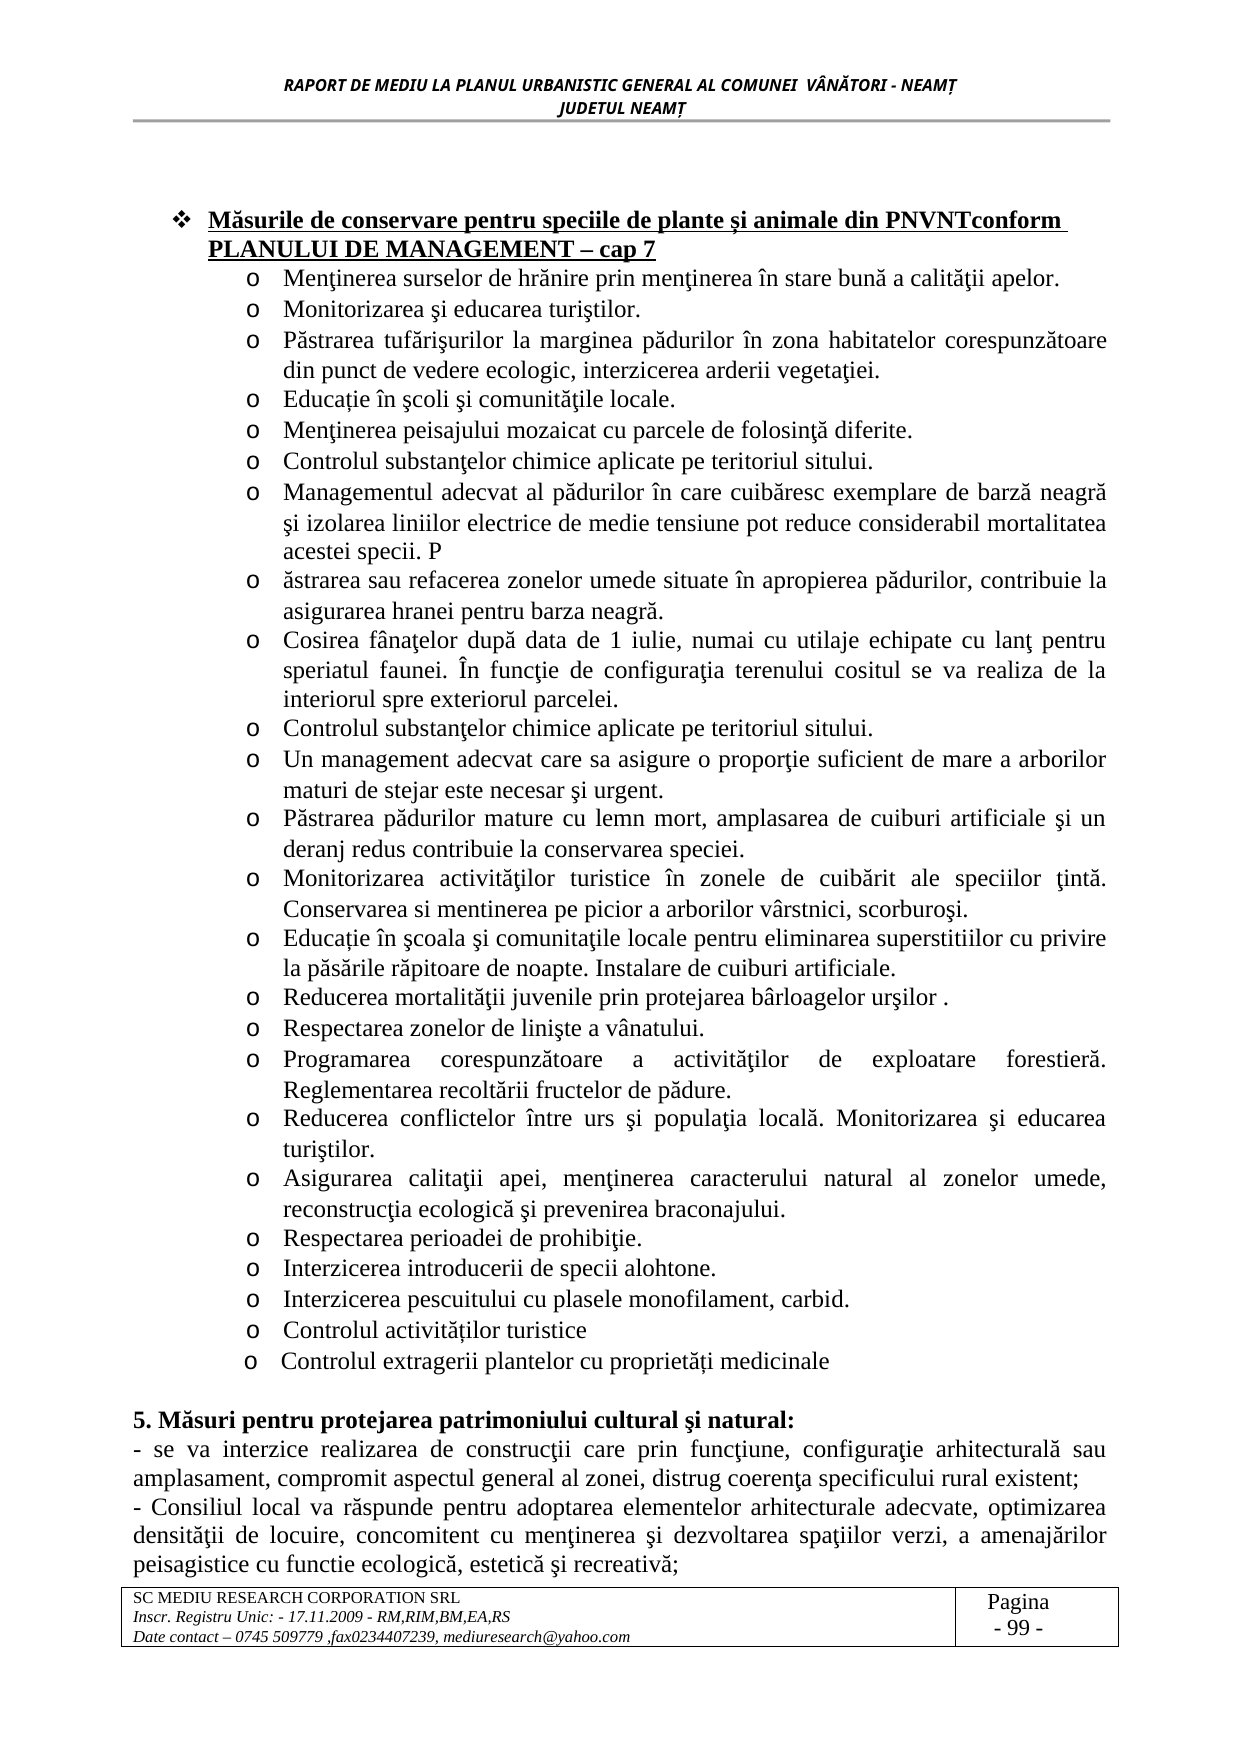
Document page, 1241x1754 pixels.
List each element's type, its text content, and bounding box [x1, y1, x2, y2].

list Păstrarea pădurilor mature cu lemn mort, amplasarea de cuiburi artificiale şi un deranj redus contribuie la conservarea speciei. [245, 803, 1107, 863]
list Managementul adecvat al pădurilor în care cuibăresc exemplare de barză neagră şi izolarea liniilor electrice de medie tensiune pot reduce considerabil mortalitatea acestei specii. P [245, 477, 1107, 565]
list Un management adecvat care sa asigure o proporţie suficient de mare a arborilor maturi de stejar este necesar şi urgent. [245, 744, 1107, 803]
list Asigurarea calitaţii apei, menţinerea caracterului natural al zonelor umede, reconstrucţia ecologică şi prevenirea braconajului. [245, 1163, 1107, 1223]
list Interzicerea introducerii de specii alohtone. [245, 1253, 1107, 1284]
list Reducerea conflictelor între urs şi populaţia locală. Monitorizarea şi educarea turiştilor. [245, 1103, 1107, 1163]
list Respectarea zonelor de linişte a vânatului. [245, 1013, 1107, 1044]
list Monitorizarea şi educarea turiştilor. [245, 294, 1107, 325]
list Controlul activităților turistice [245, 1315, 1107, 1346]
text - Consiliul local va răspunde pentru adoptarea elementelor arhitecturale adecvate, optimizarea densităţii de locuire, concomitent cu menţinerea şi dezvoltarea spaţiilor verzi, a amenajărilor peisagistice cu functie ecologică, estetică şi recreativă; [133, 1492, 1107, 1578]
list Programarea corespunzătoare a activităţilor de exploatare forestieră. Reglementarea recoltării fructelor de pădure. [245, 1044, 1107, 1103]
list Reducerea mortalităţii juvenile prin protejarea bârloagelor urşilor . [245, 982, 1107, 1013]
list Controlul extragerii plantelor cu proprietăți medicinale [243, 1346, 1107, 1377]
list Menţinerea peisajului mozaicat cu parcele de folosinţă diferite. [245, 415, 1107, 446]
list Controlul substanţelor chimice aplicate pe teritoriul sitului. [245, 713, 1107, 744]
list Controlul substanţelor chimice aplicate pe teritoriul sitului. [245, 446, 1107, 477]
text - se va interzice realizarea de construcţii care prin funcţiune, configuraţie arhitecturală sau amplasament, compromit aspectul general al zonei, distrug coerenţa specificului rural existent; [133, 1434, 1107, 1492]
list ăstrarea sau refacerea zonelor umede situate în apropierea pădurilor, contribuie la asigurarea hranei pentru barza neagră. [245, 565, 1107, 625]
list Interzicerea pescuitului cu plasele monofilament, carbid. [245, 1284, 1107, 1315]
list Măsurile de conservare pentru speciile de plante și animale din PNVNTconform PLANULUI DE MANAGEMENT – cap 7 [170, 206, 1107, 263]
list Păstrarea tufărişurilor la marginea pădurilor în zona habitatelor corespunzătoare din punct de vedere ecologic, interzicerea arderii vegetaţiei. [245, 325, 1107, 384]
list Educație în şcoala şi comunitaţile locale pentru eliminarea superstitiilor cu privire la păsările răpitoare de noapte. Instalare de cuiburi artificiale. [245, 923, 1107, 982]
list Educație în şcoli şi comunităţile locale. [245, 384, 1107, 415]
text 5. Măsuri pentru protejarea patrimoniului cultural şi natural: [133, 1406, 1107, 1434]
list Menţinerea surselor de hrănire prin menţinerea în stare bună a calităţii apelor. [245, 263, 1107, 294]
list Cosirea fânaţelor după data de 1 iulie, numai cu utilaje echipate cu lanţ pentru speriatul faunei. În funcţie de configuraţia terenului cositul se va realiza de la interiorul spre exteriorul parcelei. [245, 625, 1107, 713]
list Respectarea perioadei de prohibiţie. [245, 1223, 1107, 1253]
list Monitorizarea activităţilor turistice în zonele de cuibărit ale speciilor ţintă. Conservarea si mentinerea pe picior a arborilor vârstnici, scorburoşi. [245, 863, 1107, 923]
